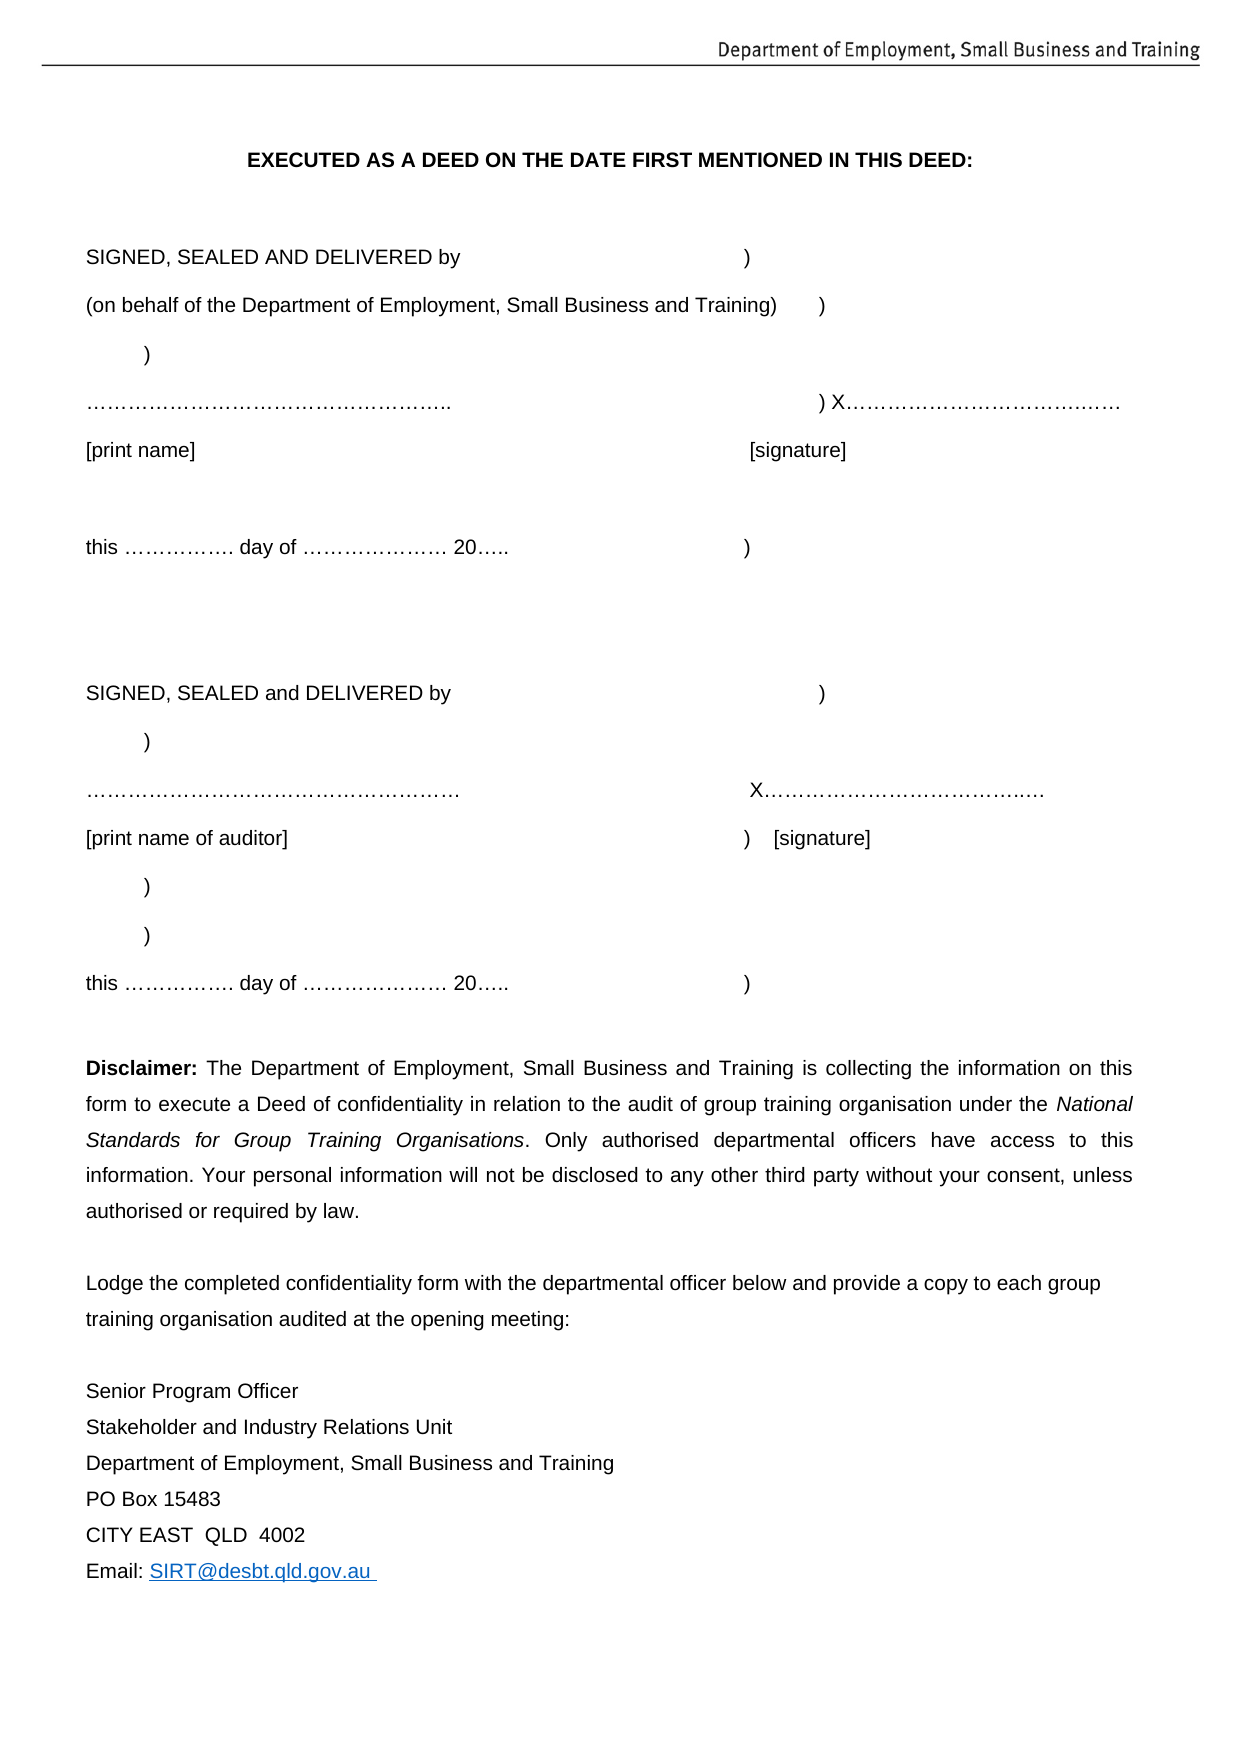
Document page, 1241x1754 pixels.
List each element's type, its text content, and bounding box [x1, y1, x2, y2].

text this ……………. day of ………………… 20….. ) [86, 971, 1135, 995]
text Department of Employment, Small Business and Training [86, 1451, 1135, 1475]
text EXECUTED AS A DEED ON THE DATE FIRST MENTIONED IN THIS DEED: [86, 148, 1135, 172]
text ……………………………………………… X………………………………..… [86, 777, 1135, 801]
text Stakeholder and Industry Relations Unit [86, 1415, 1135, 1439]
text Lodge the completed confidentiality form with the departmental officer below and provide a copy to each group training organisation audited at the opening meeting: [86, 1271, 1135, 1331]
text ) [86, 874, 1135, 898]
text ) [86, 923, 1135, 947]
text …………………………………………….. ) X…………………………….…… [86, 390, 1135, 414]
text SIGNED, SEALED and DELIVERED by ) [86, 681, 1135, 704]
picture [0, 0, 1241, 83]
text SIGNED, SEALED AND DELIVERED by ) [86, 244, 1135, 268]
text (on behalf of the Department of Employment, Small Business and Training) ) [86, 293, 1135, 317]
text Disclaimer: The Department of Employment, Small Business and Training is collecting the information on this form to execute a Deed of confidentiality in relation to the audit of group training organisation under the National Standards for Group Training Organisations. Only authorised departmental officers have access to this information. Your personal information will not be disclosed to any other third party without your consent, unless authorised or required by law. [86, 1056, 1135, 1223]
text ) [86, 341, 1135, 365]
text Senior Program Officer [86, 1379, 1135, 1403]
text this ……………. day of ………………… 20….. ) [86, 535, 1135, 559]
text ) [86, 729, 1135, 753]
text PO Box 15483 [86, 1487, 1135, 1511]
text CITY EAST QLD 4002 [86, 1523, 1135, 1547]
text [print name] [signature] [86, 438, 1135, 462]
text Email: SIRT@desbt.qld.gov.au [86, 1559, 1135, 1583]
text [print name of auditor] ) [signature] [86, 826, 1135, 850]
